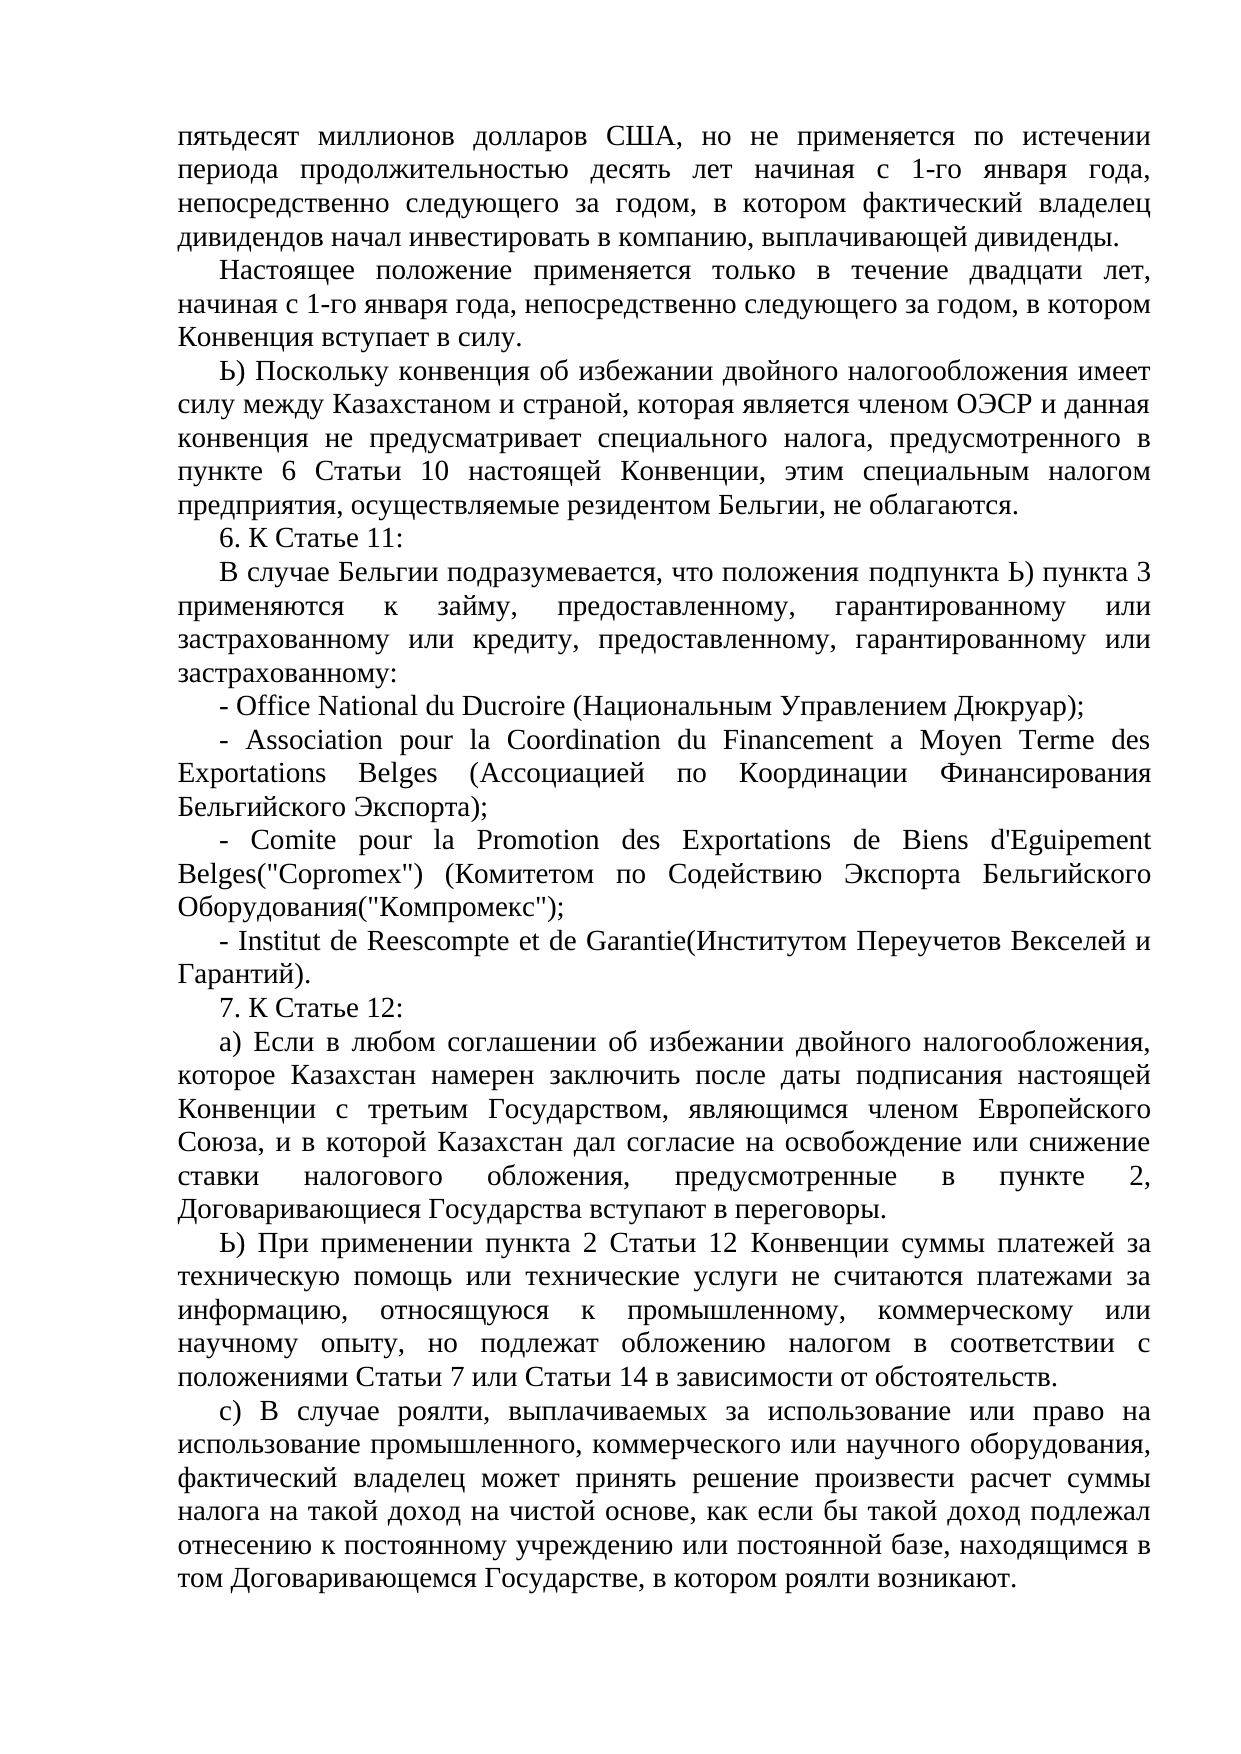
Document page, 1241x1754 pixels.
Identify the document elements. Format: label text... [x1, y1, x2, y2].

text 7. К Статье 12: [177, 990, 1152, 1024]
text - Оffice National du Ducroire (Национальным Управлением Дюкруар); [177, 688, 1152, 722]
text Ь) При применении пункта 2 Статьи 12 Конвенции суммы платежей за техническую помощь или технические услуги не считаются платежами за информацию, относящуюся к промышленному, коммерческому или научному опыту, но подлежат обложению налогом в соответствии с положениями Статьи 7 или Статьи 14 в зависимости от обстоятельств. [177, 1225, 1152, 1393]
text В случае Бельгии подразумевается, что положения подпункта Ь) пункта 3 применяются к займу, предоставленному, гарантированному или застрахованному или кредиту, предоставленному, гарантированному или застрахованному: [177, 554, 1152, 688]
text - Association pour la Coordination du Financement a Moyen Terme des Exportations Belges (Ассоциацией по Координации Финансирования Бельгийского Экспорта); [177, 722, 1152, 822]
text с) В случае роялти, выплачиваемых за использование или право на использование промышленного, коммерческого или научного оборудования, фактический владелец может принять решение произвести расчет суммы налога на такой доход на чистой основе, как если бы такой доход подлежал отнесению к постоянному учреждению или постоянной базе, находящимся в том Договаривающемся Государстве, в котором роялти возникают. [177, 1393, 1152, 1594]
text 6. К Статье 11: [177, 521, 1152, 554]
text - Institut de Reescompte et de Garantie(Институтом Переучетов Векселей и Гарантий). [177, 923, 1152, 990]
text - Соmite роur la Promotion des Exportations de Biens d'Eguipement Belges("Сорrоmех") (Комитетом по Содействию Экспорта Бельгийского Оборудования("Компромекс"); [177, 822, 1152, 923]
text Настоящее положение применяется только в течение двадцати лет, начиная с 1-го января года, непосредственно следующего за годом, в котором Конвенция вступает в силу. [177, 252, 1152, 353]
text Ь) Поскольку конвенция об избежании двойного налогообложения имеет силу между Казахстаном и страной, которая является членом ОЭСР и данная конвенция не предусматривает специального налога, предусмотренного в пункте 6 Статьи 10 настоящей Конвенции, этим специальным налогом предприятия, осуществляемые резидентом Бельгии, не облагаются. [177, 353, 1152, 521]
text а) Если в любом соглашении об избежании двойного налогообложения, которое Казахстан намерен заключить после даты подписания настоящей Конвенции с третьим Государством, являющимся членом Европейского Союза, и в которой Казахстан дал согласие на освобождение или снижение ставки налогового обложения, предусмотренные в пункте 2, Договаривающиеся Государства вступают в переговоры. [177, 1024, 1152, 1225]
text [177, 118, 1152, 252]
